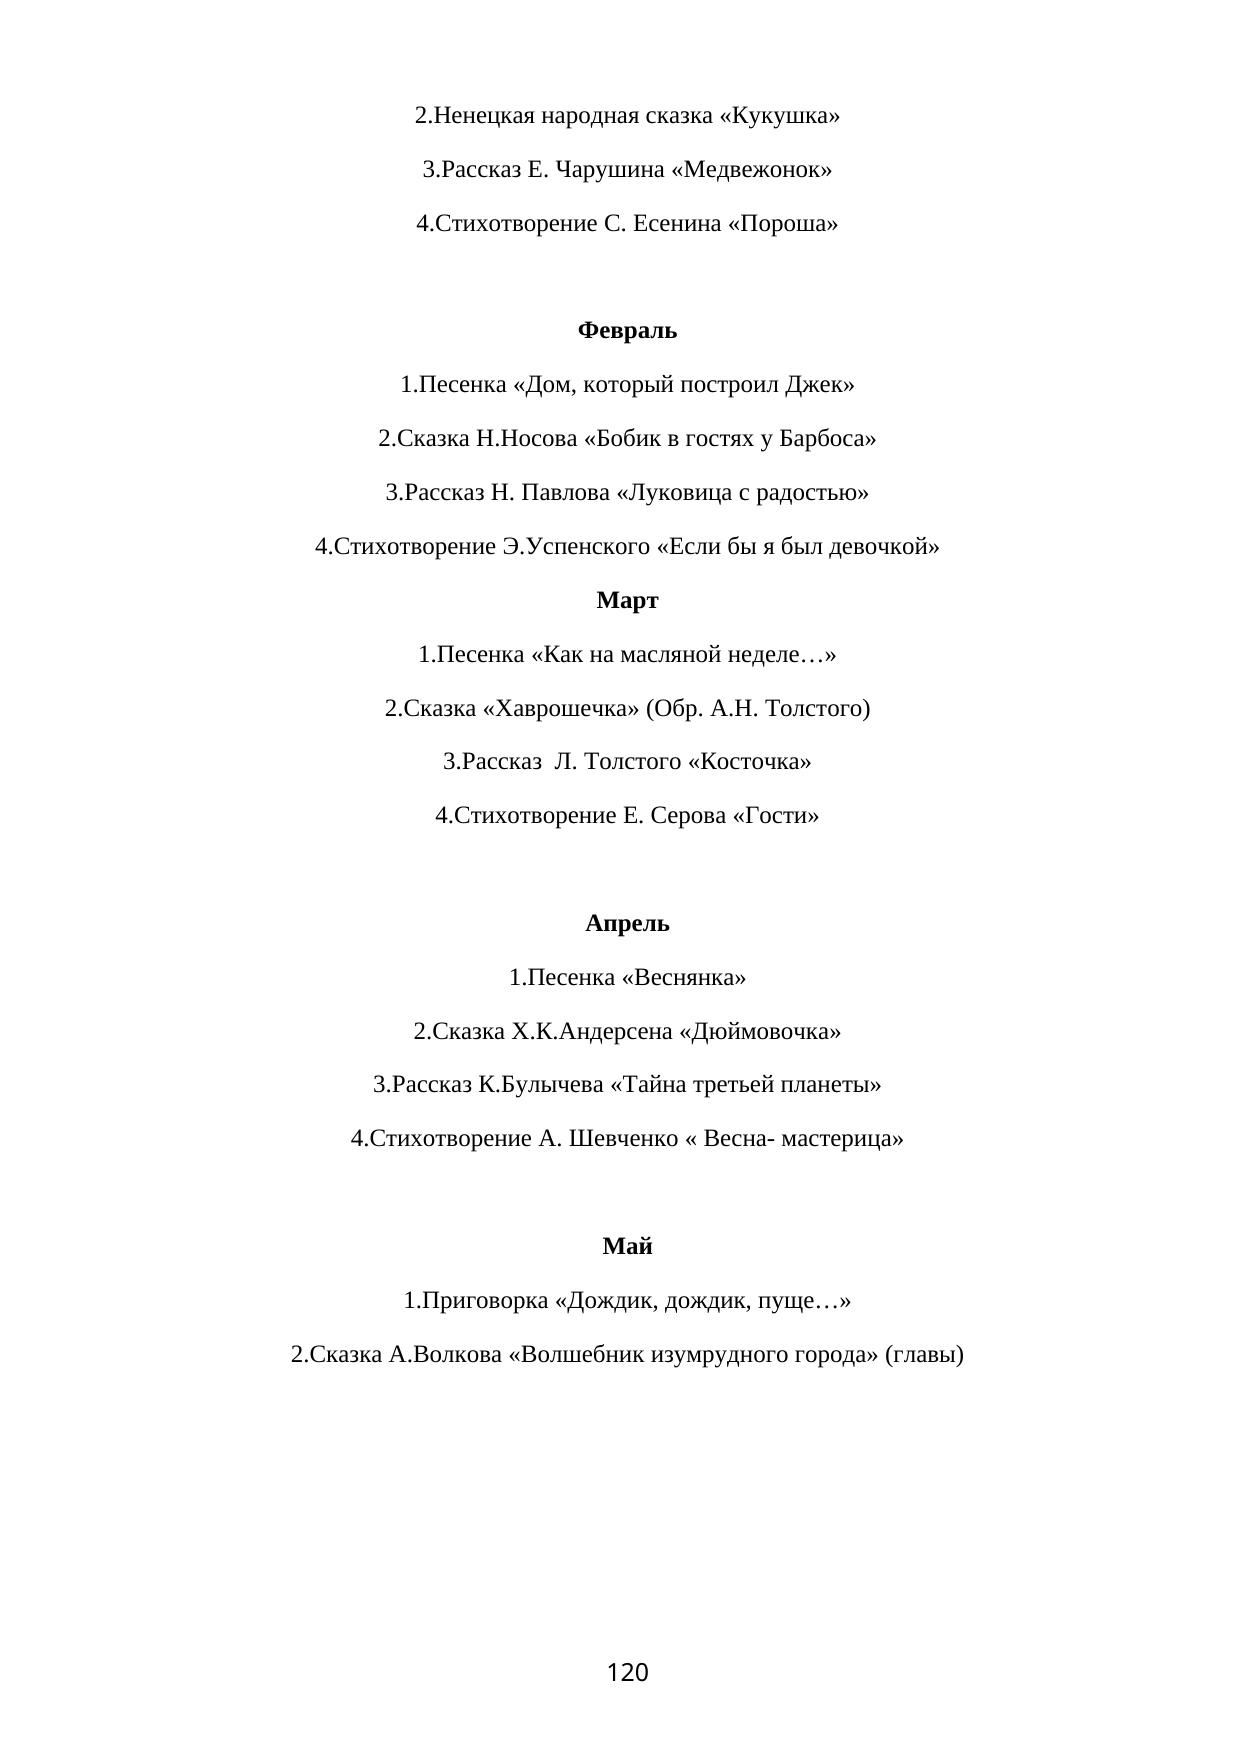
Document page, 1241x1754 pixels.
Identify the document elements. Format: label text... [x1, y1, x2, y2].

text 2.Сказка «Хаврошечка» (Обр. А.Н. Толстого) [103, 693, 1152, 721]
text Май [103, 1231, 1152, 1260]
text Апрель [103, 908, 1152, 937]
text 1.Приговорка «Дождик, дождик, пуще…» [103, 1285, 1152, 1314]
text 3.Рассказ Е. Чарушина «Медвежонок» [103, 154, 1152, 183]
text 2.Ненецкая народная сказка «Кукушка» [103, 100, 1152, 129]
text 4.Стихотворение Э.Успенского «Если бы я был девочкой» [103, 531, 1152, 560]
text 1.Песенка «Веснянка» [103, 962, 1152, 991]
text 2.Сказка А.Волкова «Волшебник изумрудного города» (главы) [103, 1339, 1152, 1368]
text 4.Стихотворение С. Есенина «Пороша» [103, 208, 1152, 237]
text 4.Стихотворение А. Шевченко « Весна- мастерица» [103, 1123, 1152, 1152]
text 3.Рассказ Н. Павлова «Луковица с радостью» [103, 477, 1152, 506]
text 2.Сказка Н.Носова «Бобик в гостях у Барбоса» [103, 423, 1152, 452]
text 2.Сказка Х.К.Андерсена «Дюймовочка» [103, 1016, 1152, 1044]
text Март [103, 585, 1152, 614]
text 3.Рассказ Л. Толстого «Косточка» [103, 746, 1152, 775]
text 3.Рассказ К.Булычева «Тайна третьей планеты» [103, 1069, 1152, 1098]
text Февраль [103, 316, 1152, 344]
text 1.Песенка «Дом, который построил Джек» [103, 369, 1152, 398]
text 1.Песенка «Как на масляной неделе…» [103, 639, 1152, 667]
text 4.Стихотворение Е. Серова «Гости» [103, 800, 1152, 829]
